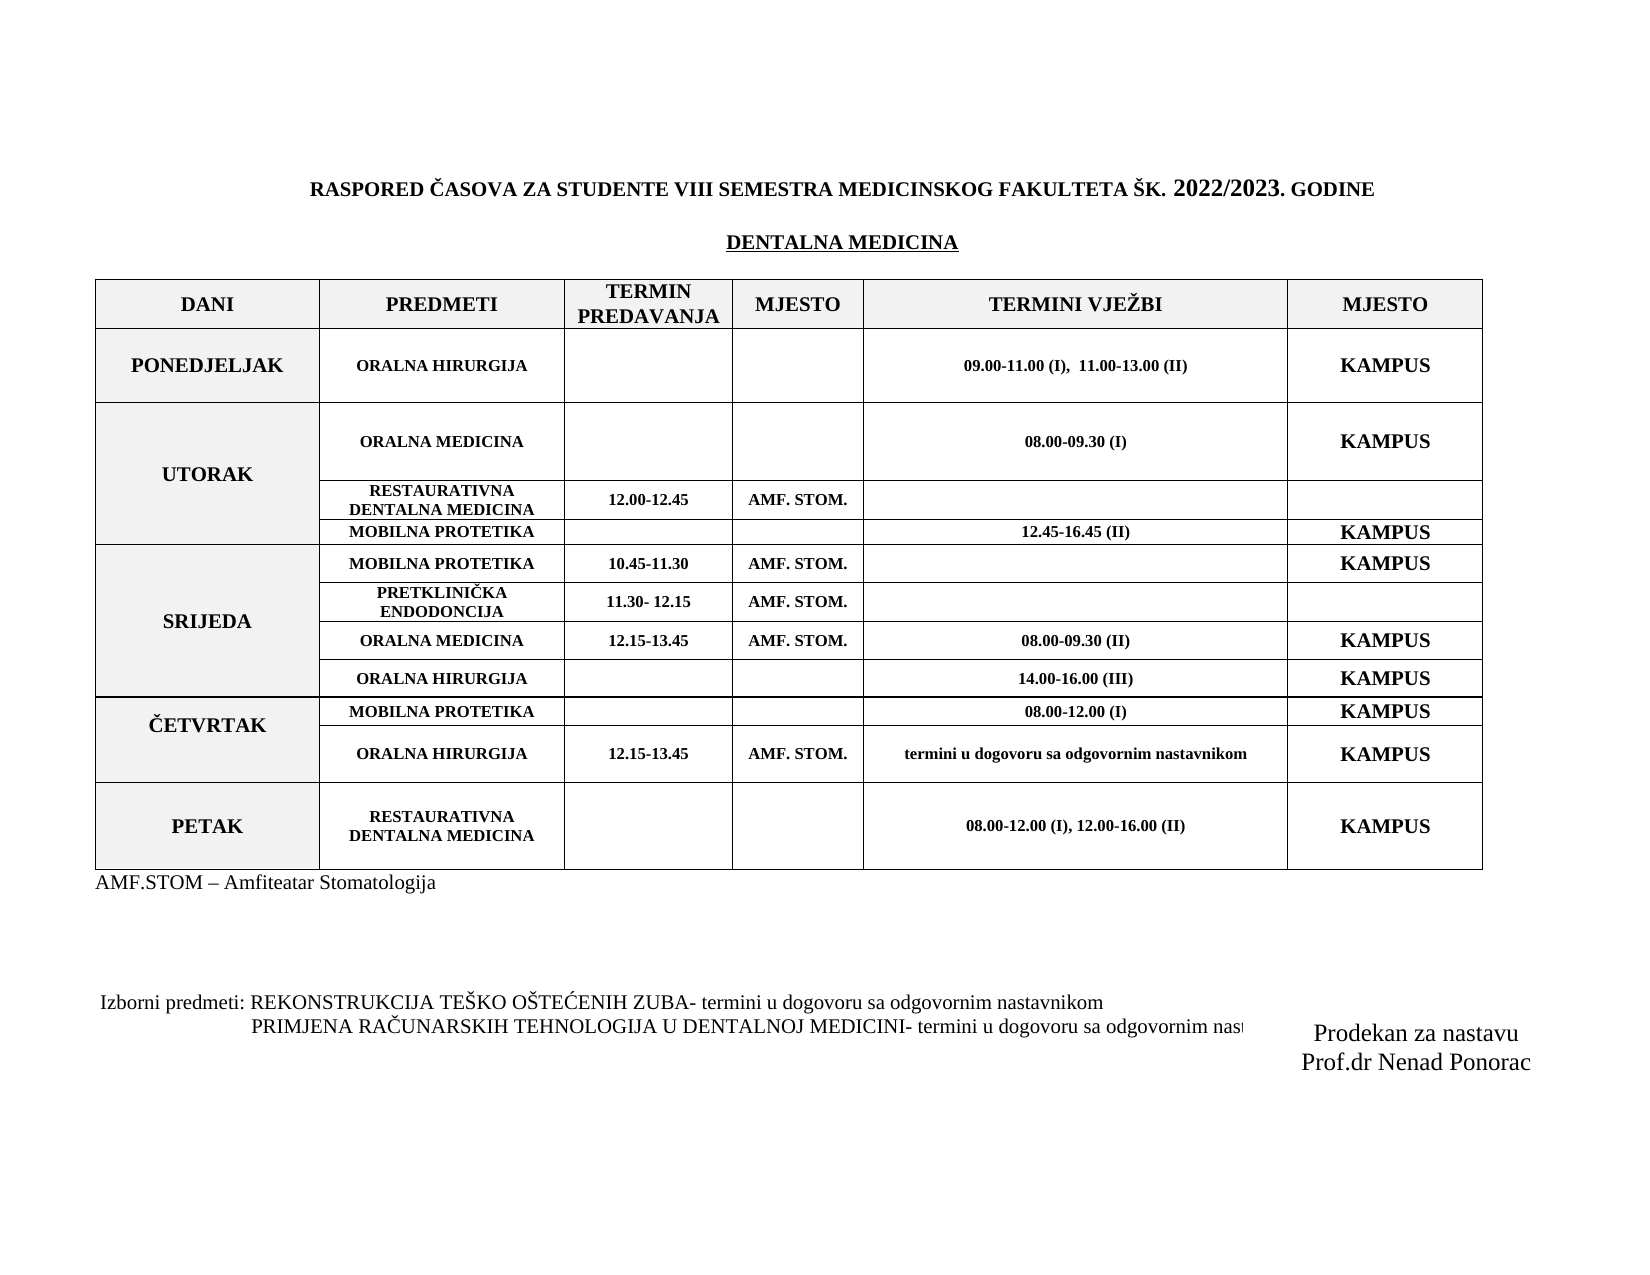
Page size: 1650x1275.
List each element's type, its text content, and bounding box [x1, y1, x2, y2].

table_cell PRETKLINIČKA ENDODONCIJA [320, 583, 564, 621]
table_cell [733, 783, 863, 868]
table_cell PETAK [96, 783, 319, 868]
table_cell KAMPUS [1288, 698, 1482, 724]
table_cell [565, 329, 732, 402]
table_cell RESTAURATIVNA DENTALNA MEDICINA [320, 481, 564, 519]
table_cell [864, 583, 1287, 621]
text AMF.STOM – Amfiteatar Stomatologija [95, 869, 1589, 894]
table_cell KAMPUS [1288, 783, 1482, 868]
table_cell [565, 783, 732, 868]
table_cell RESTAURATIVNA DENTALNA MEDICINA [320, 783, 564, 868]
table_cell [864, 481, 1287, 519]
table_cell ČETVRTAK [96, 698, 319, 782]
text RASPORED ČASOVA ZA STUDENTE VIII SEMESTRA MEDICINSKOG FAKULTETA ŠK. 2022/2023. GODINE [95, 173, 1589, 202]
table_header TERMINI VJEŽBI [864, 280, 1287, 328]
table_header TERMIN PREDAVANJA [565, 280, 732, 328]
table_cell AMF. STOM. [733, 622, 863, 659]
table_cell [733, 403, 863, 479]
table_cell AMF. STOM. [733, 481, 863, 519]
table_cell KAMPUS [1288, 403, 1482, 479]
text DENTALNA MEDICINA [95, 230, 1589, 254]
table_cell UTORAK [96, 403, 319, 544]
table_cell [565, 520, 732, 544]
table_cell ORALNA MEDICINA [320, 403, 564, 479]
table_cell KAMPUS [1288, 622, 1482, 659]
table_cell KAMPUS [1288, 726, 1482, 782]
table_header MJESTO [733, 280, 863, 328]
table_cell [1288, 583, 1482, 621]
table_header PREDMETI [320, 280, 564, 328]
table_cell [733, 520, 863, 544]
table_cell [733, 329, 863, 402]
table_header DANI [96, 280, 319, 328]
table_cell 08.00-09.30 (I) [864, 403, 1287, 479]
table_cell 08.00-12.00 (I) [864, 698, 1287, 724]
table_cell 12.00-12.45 [565, 481, 732, 519]
table_cell AMF. STOM. [733, 583, 863, 621]
text Izborni predmeti: REKONSTRUKCIJA TEŠKO OŠTEĆENIH ZUBA- termini u dogovoru sa odgovornim nastavnikom [95, 990, 1589, 1014]
table_cell 10.45-11.30 [565, 545, 732, 582]
table_cell KAMPUS [1288, 660, 1482, 696]
table_cell [864, 545, 1287, 582]
table_cell AMF. STOM. [733, 726, 863, 782]
table_cell KAMPUS [1288, 520, 1482, 544]
table_cell KAMPUS [1288, 329, 1482, 402]
table_cell MOBILNA PROTETIKA [320, 545, 564, 582]
table_header MJESTO [1288, 280, 1482, 328]
table_cell MOBILNA PROTETIKA [320, 520, 564, 544]
table_cell [565, 698, 732, 724]
table_cell KAMPUS [1288, 545, 1482, 582]
table_cell ORALNA HIRURGIJA [320, 726, 564, 782]
table_cell PONEDJELJAK [96, 329, 319, 402]
table_cell 14.00-16.00 (III) [864, 660, 1287, 696]
table_cell termini u dogovoru sa odgovornim nastavnikom [864, 726, 1287, 782]
table_cell 12.15-13.45 [565, 726, 732, 782]
text PRIMJENA RAČUNARSKIH TEHNOLOGIJA U DENTALNOJ MEDICINI- termini u dogovoru sa odgovornim nastavnikom [95, 1014, 1243, 1038]
table_cell 09.00-11.00 (I), 11.00-13.00 (II) [864, 329, 1287, 402]
table_cell 08.00-09.30 (II) [864, 622, 1287, 659]
table_cell 12.15-13.45 [565, 622, 732, 659]
table_cell 12.45-16.45 (II) [864, 520, 1287, 544]
table_cell [733, 698, 863, 724]
table_cell AMF. STOM. [733, 545, 863, 582]
table_cell SRIJEDA [96, 545, 319, 696]
table_cell [1288, 481, 1482, 519]
table_cell ORALNA HIRURGIJA [320, 329, 564, 402]
table_cell 08.00-12.00 (I), 12.00-16.00 (II) [864, 783, 1287, 868]
table_cell [565, 660, 732, 696]
table_cell ORALNA MEDICINA [320, 622, 564, 659]
table_cell ORALNA HIRURGIJA [320, 660, 564, 696]
table_cell 11.30- 12.15 [565, 583, 732, 621]
table_cell MOBILNA PROTETIKA [320, 698, 564, 724]
table_cell [733, 660, 863, 696]
table_cell [565, 403, 732, 479]
